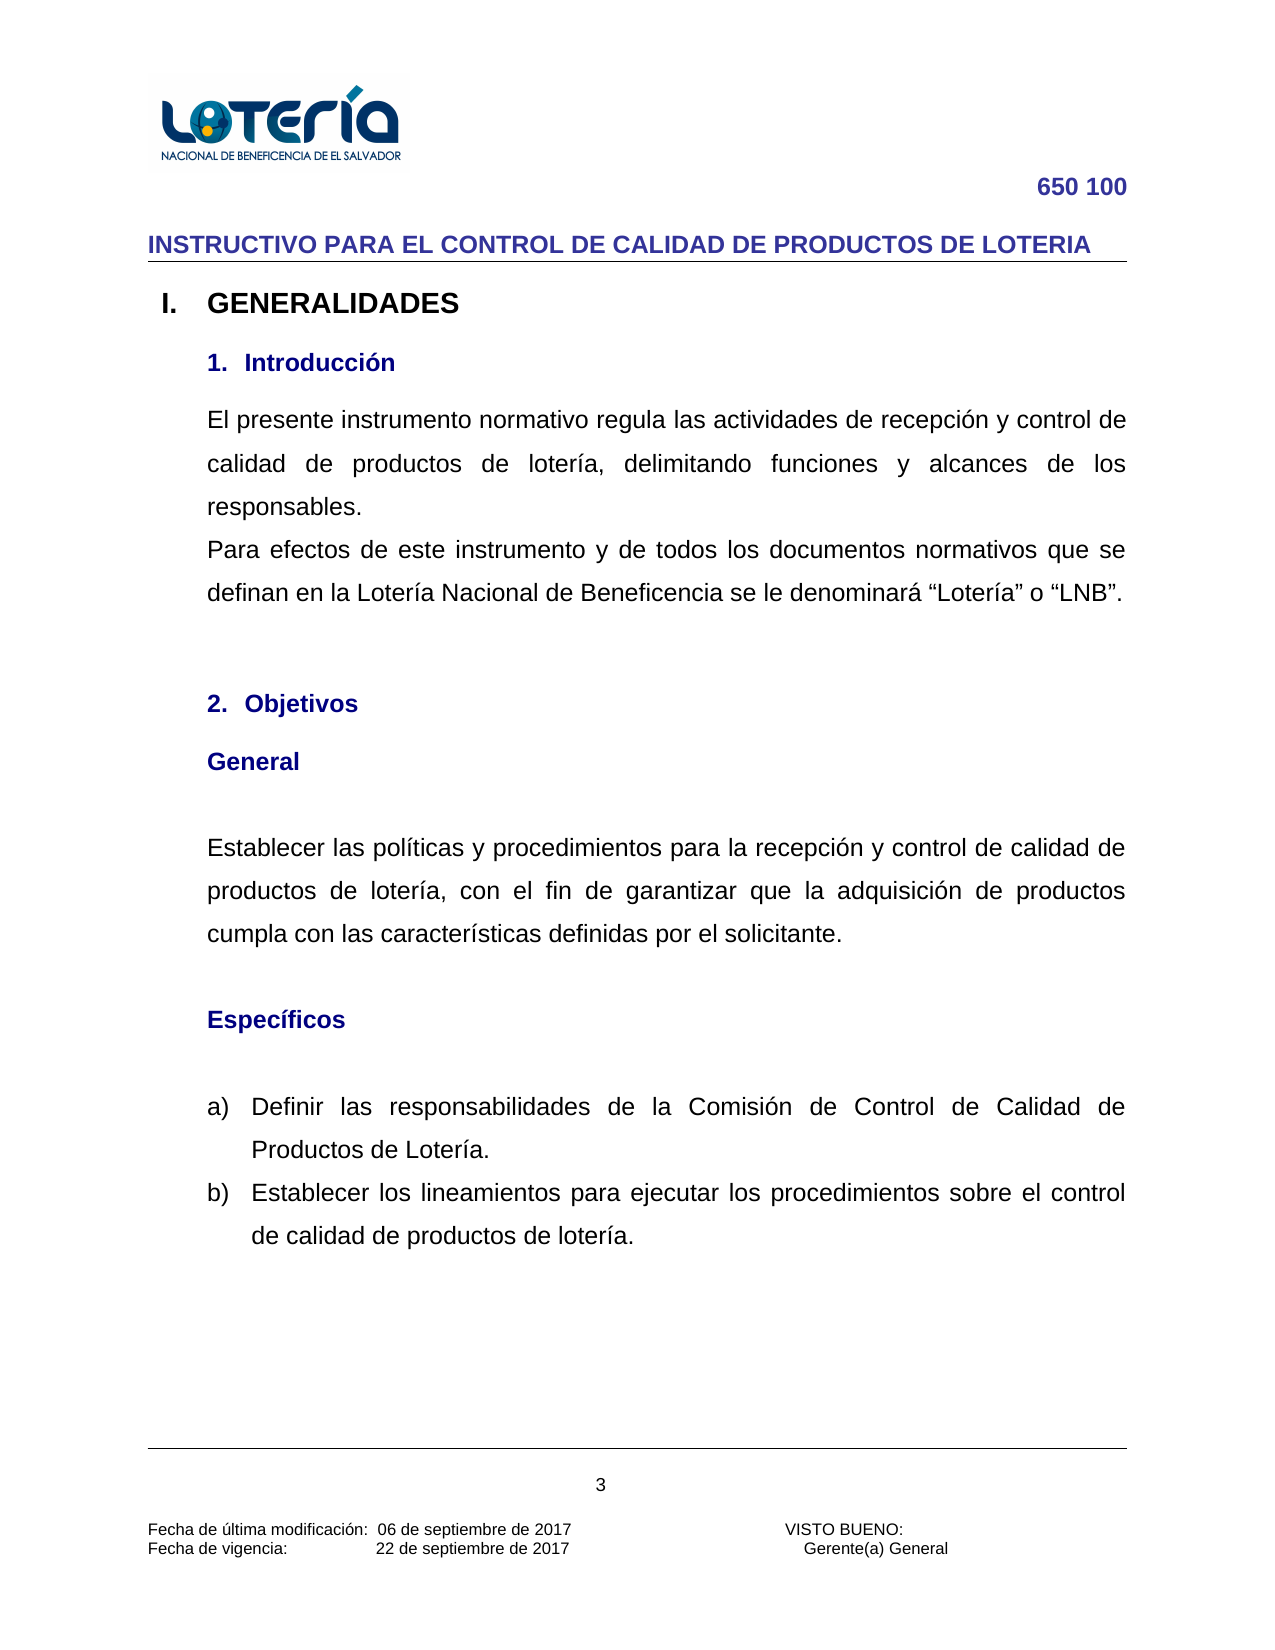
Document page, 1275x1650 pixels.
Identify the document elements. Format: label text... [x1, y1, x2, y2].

text Para efectos de este instrumento y de todos los documentos normativos que se definan en la Lotería Nacional de Beneficencia se le denominará “Lotería” o “LNB”. [207, 535, 1127, 607]
subtitle GENERALIDADES [177, 286, 1127, 319]
list Establecer los lineamientos para ejecutar los procedimientos sobre el control de calidad de productos de lotería. [207, 1178, 1127, 1250]
subtitle Introducción [207, 348, 1127, 377]
text General [207, 747, 1127, 776]
text Específicos [207, 1006, 1127, 1034]
text Establecer las políticas y procedimientos para la recepción y control de calidad de productos de lotería, con el fin de garantizar que la adquisición de productos cumpla con las características definidas por el solicitante. [207, 833, 1127, 948]
picture [147, 73, 411, 173]
list Definir las responsabilidades de la Comisión de Control de Calidad de Productos de Lotería. [207, 1092, 1127, 1164]
text El presente instrumento normativo regula las actividades de recepción y control de calidad de productos de lotería, delimitando funciones y alcances de los responsables. [207, 406, 1127, 521]
subtitle Objetivos [207, 689, 1127, 718]
